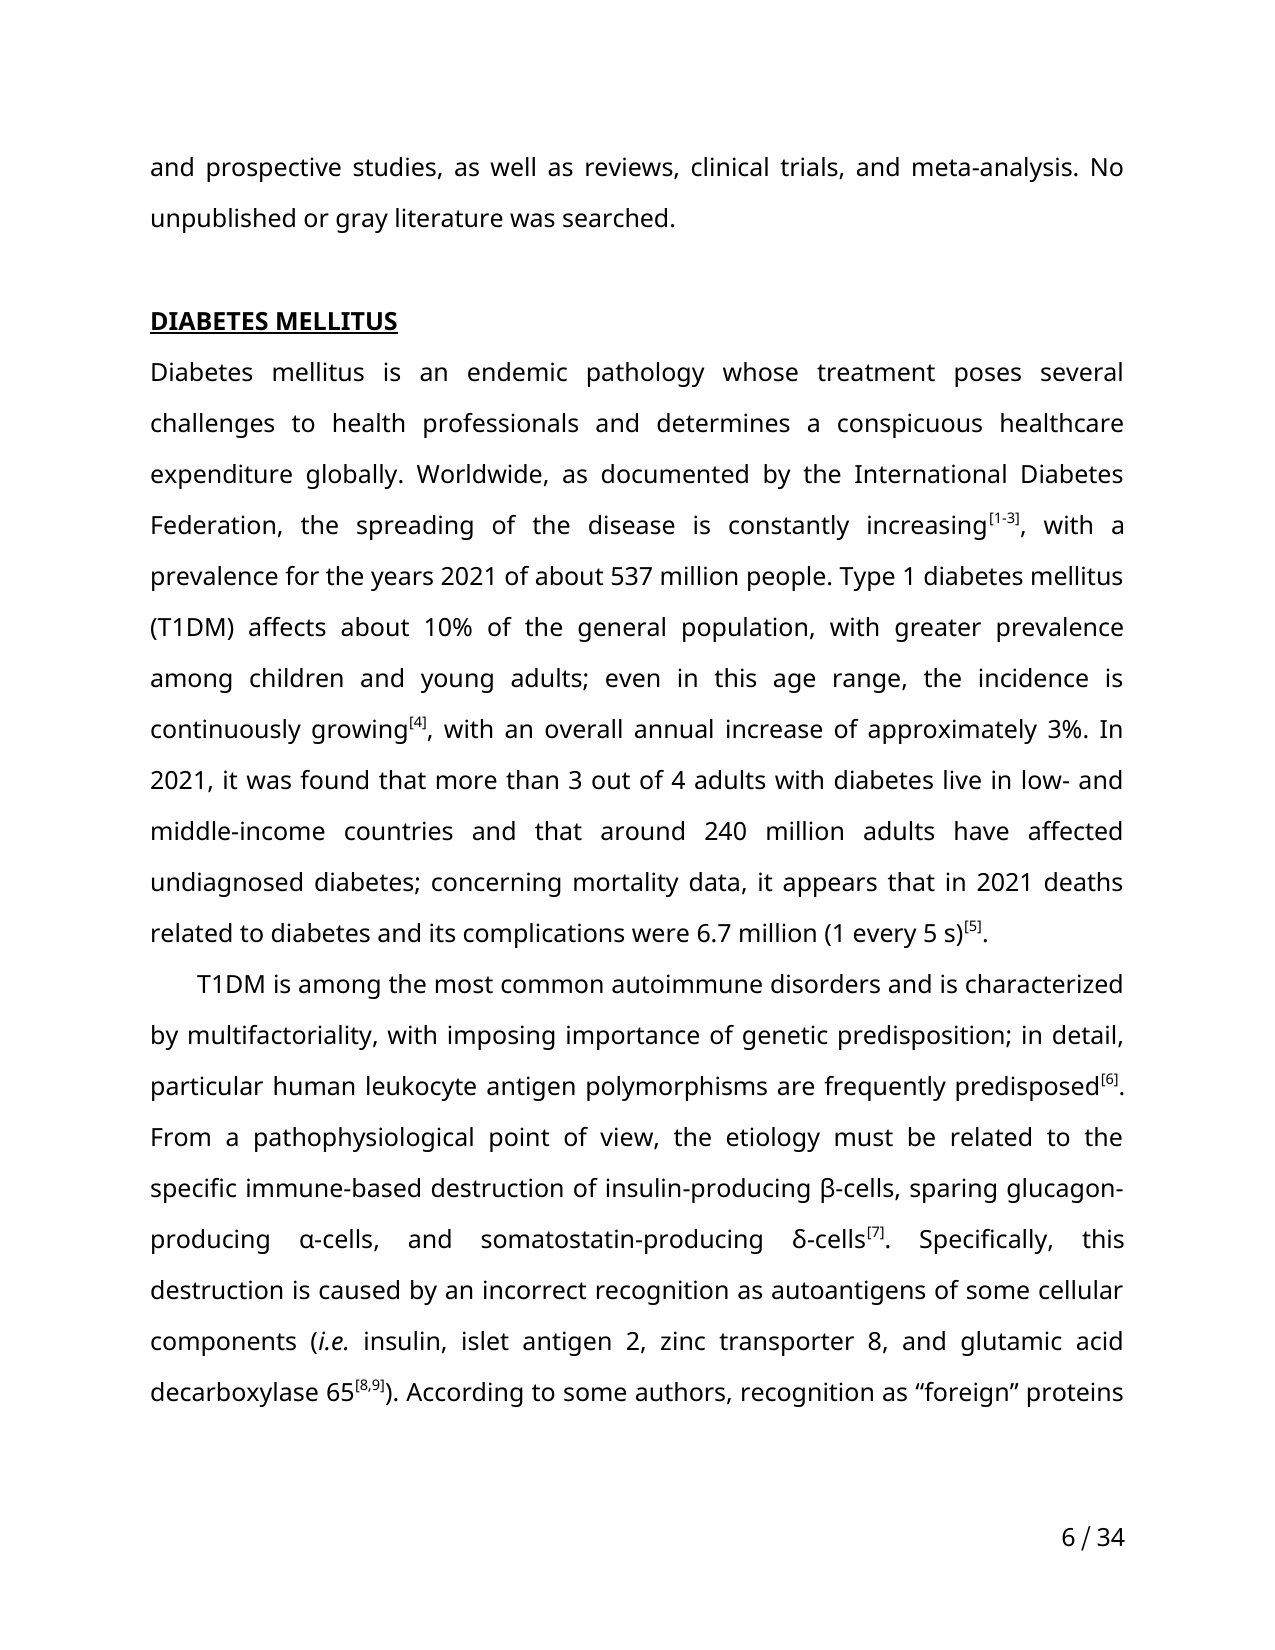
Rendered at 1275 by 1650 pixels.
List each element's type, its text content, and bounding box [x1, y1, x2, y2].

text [150, 150, 1125, 235]
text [150, 967, 1125, 1409]
text Diabetes mellitus is an endemic pathology whose treatment poses several challenges to health professionals and determines a conspicuous healthcare expenditure globally. Worldwide, as documented by the International Diabetes Federation, the spreading of the disease is constantly increasing[1-3], with a prevalence for the years 2021 of about 537 million people. Type 1 diabetes mellitus (T1DM) affects about 10% of the general population, with greater prevalence among children and young adults; even in this age range, the incidence is continuously growing[4], with an overall annual increase of approximately 3%. In 2021, it was found that more than 3 out of 4 adults with diabetes live in low- and middle-income countries and that around 240 million adults have affected undiagnosed diabetes; concerning mortality data, it appears that in 2021 deaths related to diabetes and its complications were 6.7 million (1 every 5 s)[5]. [150, 354, 1125, 950]
text diabetes MELLITUS [150, 303, 1125, 337]
